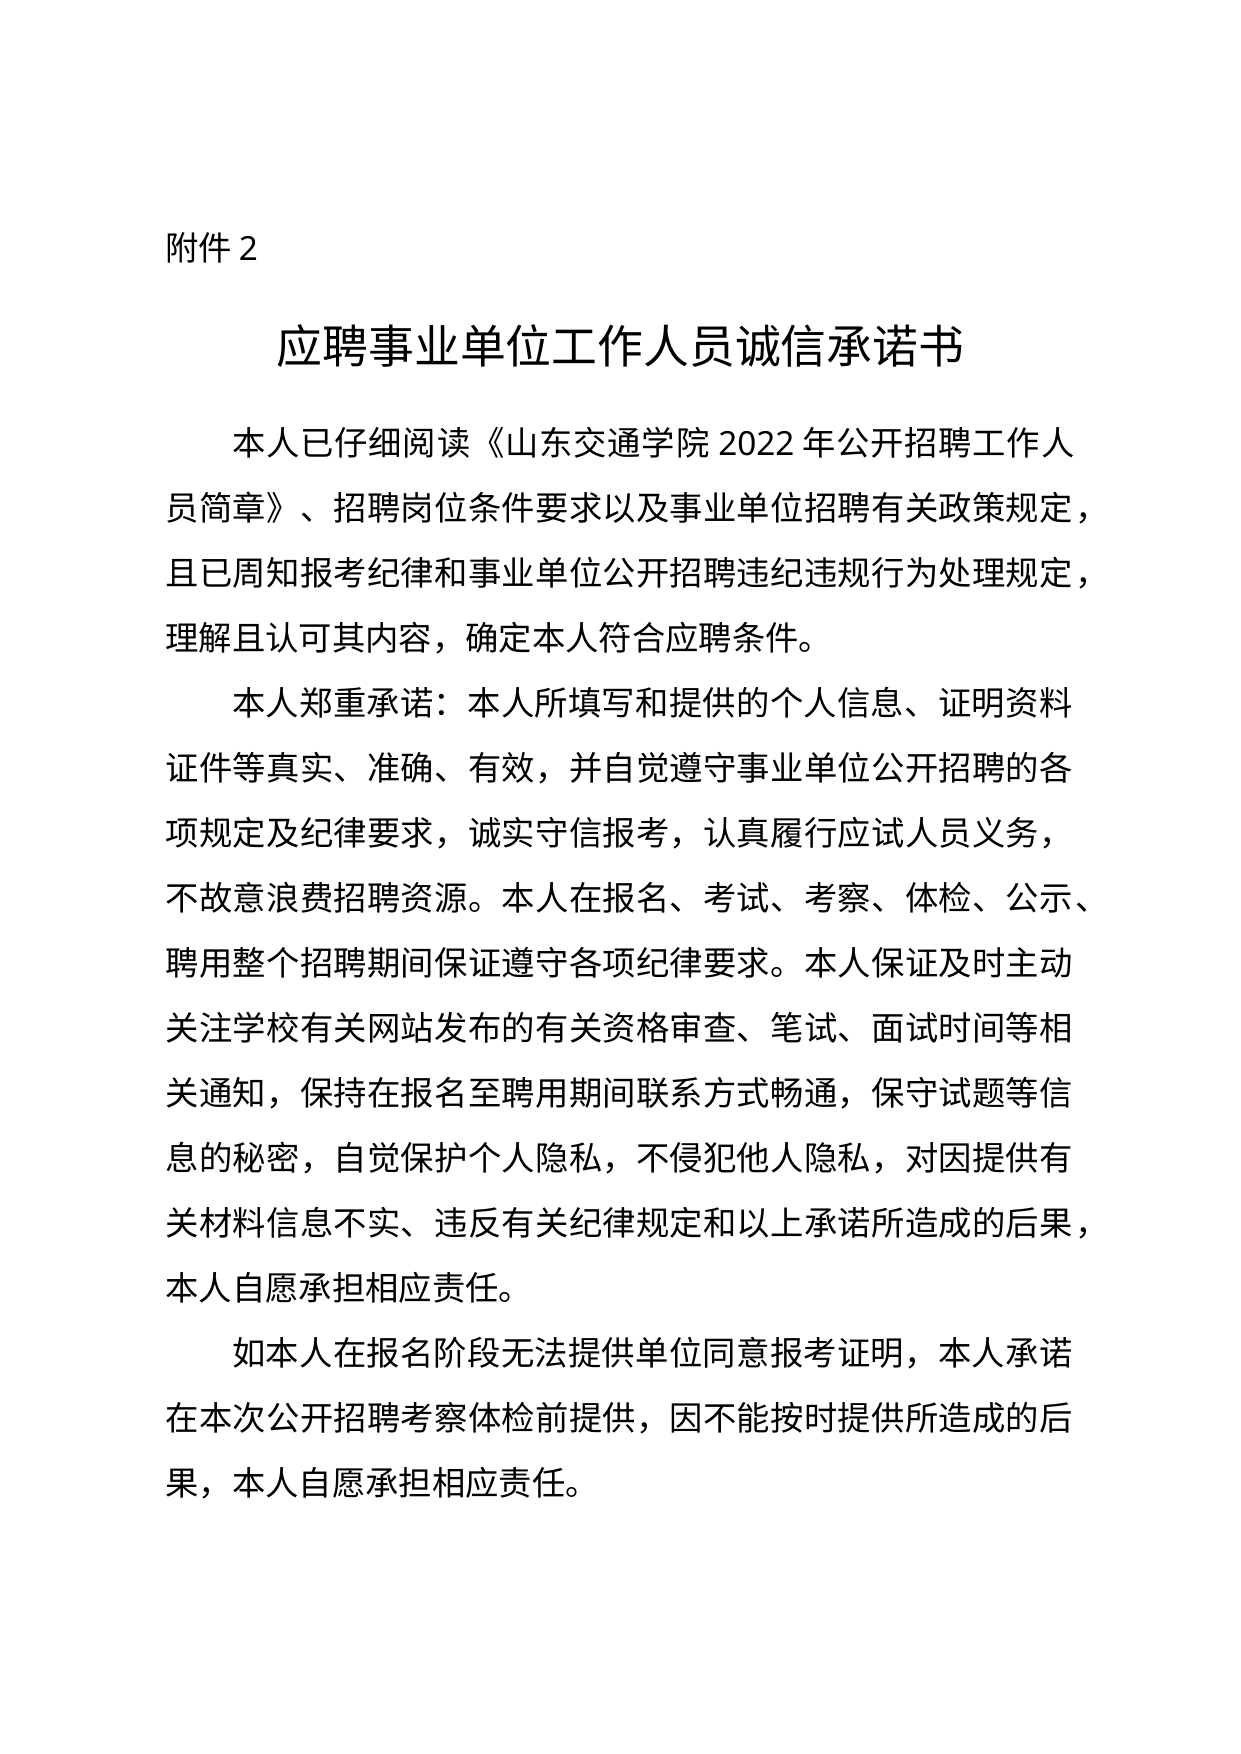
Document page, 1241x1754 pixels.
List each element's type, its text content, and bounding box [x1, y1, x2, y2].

text 本人郑重承诺：本人所填写和提供的个人信息、证明资料、证件等真实、准确、有效，并自觉遵守事业单位公开招聘的各项规定及纪律要求，诚实守信报考，认真履行应试人员义务，不故意浪费招聘资源。本人在报名、考试、考察、体检、公示、聘用整个招聘期间保证遵守各项纪律要求。本人保证及时主动关注学校有关网站发布的有关资格审查、笔试、面试时间等相关通知，保持在报名至聘用期间联系方式畅通，保守试题等信息的秘密，自觉保护个人隐私，不侵犯他人隐私，对因提供有关材料信息不实、违反有关纪律规定和以上承诺所造成的后果，本人自愿承担相应责任。 [165, 669, 1075, 1319]
text 附件2 [165, 214, 1075, 279]
text 如本人在报名阶段无法提供单位同意报考证明，本人承诺在本次公开招聘考察体检前提供，因不能按时提供所造成的后果，本人自愿承担相应责任。 [165, 1319, 1075, 1514]
text 本人已仔细阅读《山东交通学院2022年公开招聘工作人员简章》、招聘岗位条件要求以及事业单位招聘有关政策规定，且已周知报考纪律和事业单位公开招聘违纪违规行为处理规定，理解且认可其内容，确定本人符合应聘条件。 [165, 409, 1075, 669]
text 应聘事业单位工作人员诚信承诺书 [165, 295, 1075, 392]
